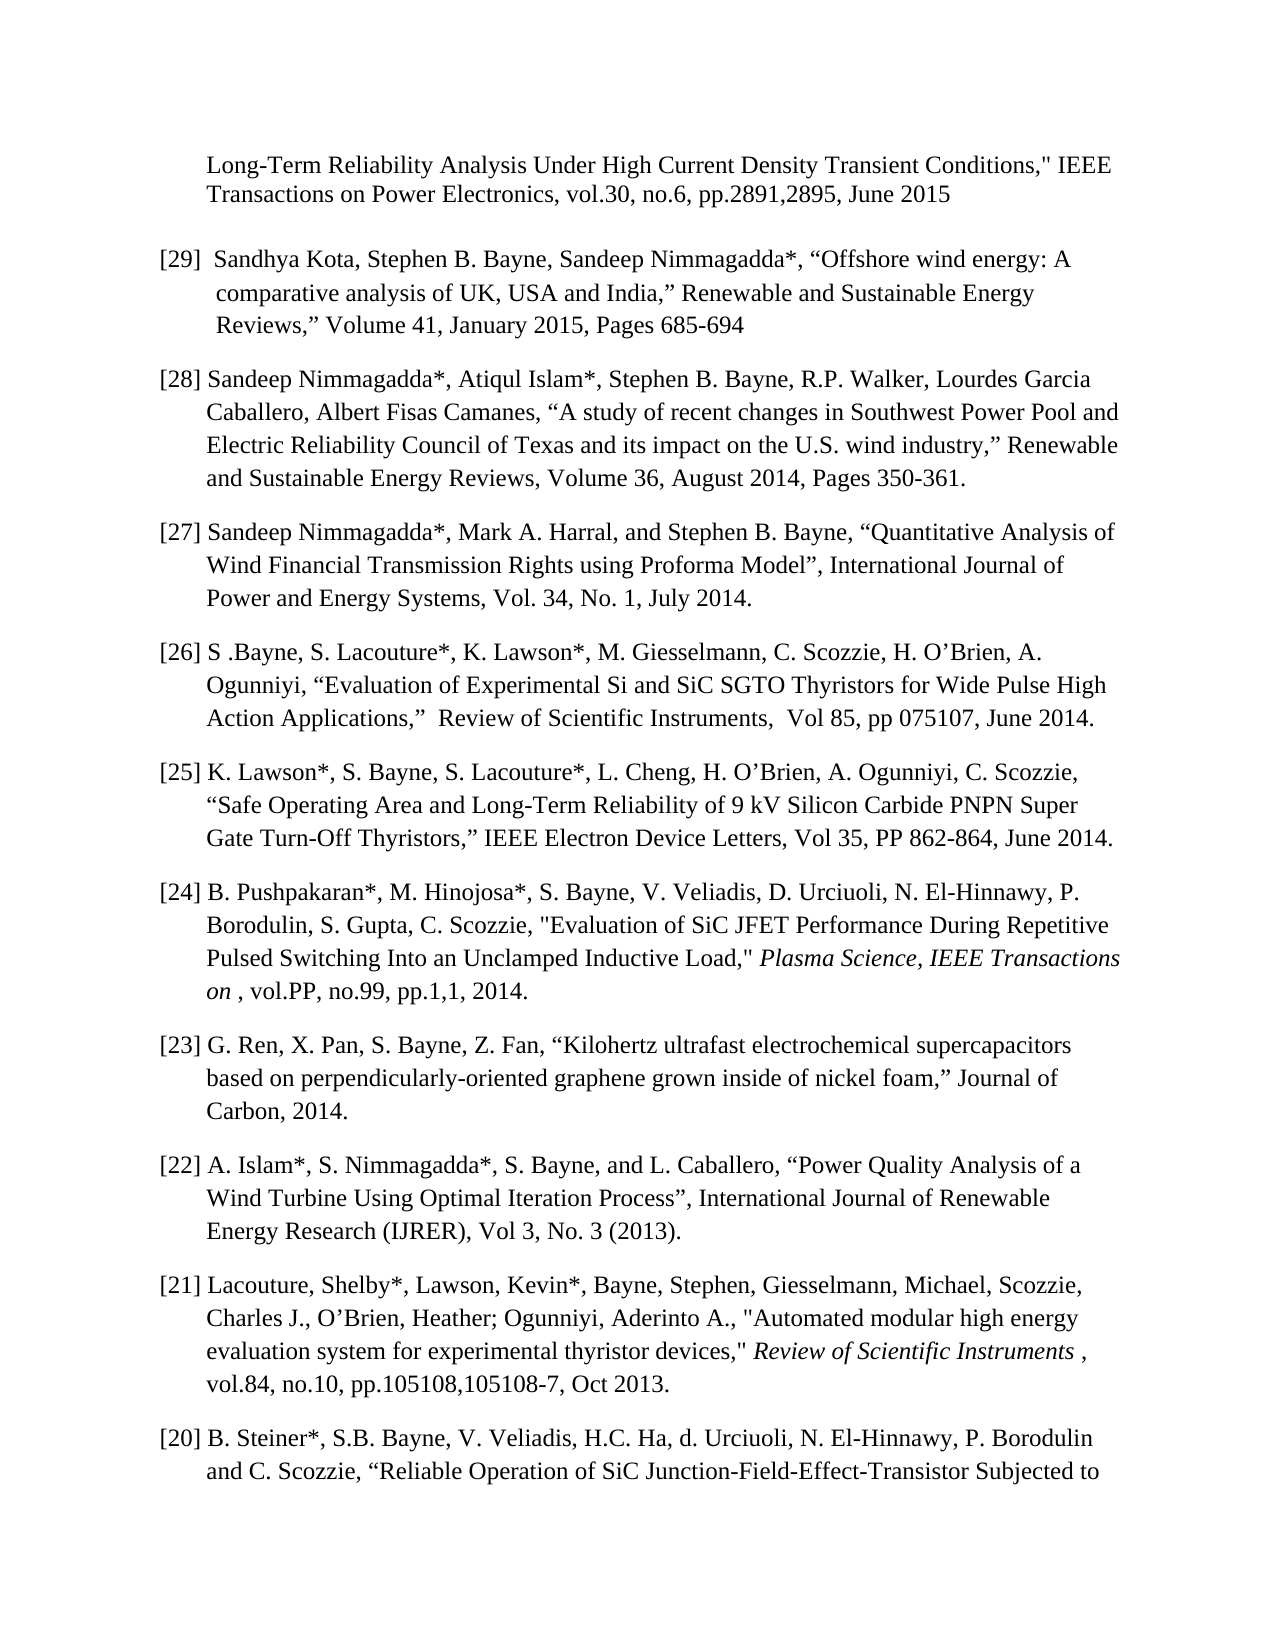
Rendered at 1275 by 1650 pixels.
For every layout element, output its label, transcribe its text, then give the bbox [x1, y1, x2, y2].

text [26] S .Bayne, S. Lacouture*, K. Lawson*, M. Giesselmann, C. Scozzie, H. O’Brien, A. Ogunniyi, “Evaluation of Experimental Si and SiC SGTO Thyristors for Wide Pulse High Action Applications,” Review of Scientific Instruments, Vol 85, pp 075107, June 2014. [103, 637, 1125, 732]
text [150, 150, 1125, 207]
text [22] A. Islam*, S. Nimmagadda*, S. Bayne, and L. Caballero, “Power Quality Analysis of a Wind Turbine Using Optimal Iteration Process”, International Journal of Renewable Energy Research (IJRER), Vol 3, No. 3 (2013). [103, 1150, 1125, 1245]
text [25] K. Lawson*, S. Bayne, S. Lacouture*, L. Cheng, H. O’Brien, A. Ogunniyi, C. Scozzie, “Safe Operating Area and Long-Term Reliability of 9 kV Silicon Carbide PNPN Super Gate Turn-Off Thyristors,” IEEE Electron Device Letters, Vol 35, PP 862-864, June 2014. [103, 757, 1125, 852]
text [21] Lacouture, Shelby*, Lawson, Kevin*, Bayne, Stephen, Giesselmann, Michael, Scozzie, Charles J., O’Brien, Heather; Ogunniyi, Aderinto A., "Automated modular high energy evaluation system for experimental thyristor devices," Review of Scientific Instruments , vol.84, no.10, pp.105108,105108-7, Oct 2013. [103, 1270, 1125, 1398]
text [24] B. Pushpakaran*, M. Hinojosa*, S. Bayne, V. Veliadis, D. Urciuoli, N. El-Hinnawy, P. Borodulin, S. Gupta, C. Scozzie, "Evaluation of SiC JFET Performance During Repetitive Pulsed Switching Into an Unclamped Inductive Load," Plasma Science, IEEE Transactions on , vol.PP, no.99, pp.1,1, 2014. [103, 877, 1125, 1005]
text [103, 1423, 1125, 1484]
text [29] Sandhya Kota, Stephen B. Bayne, Sandeep Nimmagadda*, “Offshore wind energy: A comparative analysis of UK, USA and India,” Renewable and Sustainable Energy Reviews,” Volume 41, January 2015, Pages 685-694 [103, 244, 1125, 339]
text [23] G. Ren, X. Pan, S. Bayne, Z. Fan, “Kilohertz ultrafast electrochemical supercapacitors based on perpendicularly-oriented graphene grown inside of nickel foam,” Journal of Carbon, 2014. [103, 1030, 1125, 1125]
text [27] Sandeep Nimmagadda*, Mark A. Harral, and Stephen B. Bayne, “Quantitative Analysis of Wind Financial Transmission Rights using Proforma Model”, International Journal of Power and Energy Systems, Vol. 34, No. 1, July 2014. [103, 517, 1125, 612]
text [28] Sandeep Nimmagadda*, Atiqul Islam*, Stephen B. Bayne, R.P. Walker, Lourdes Garcia Caballero, Albert Fisas Camanes, “A study of recent changes in Southwest Power Pool and Electric Reliability Council of Texas and its impact on the U.S. wind industry,” Renewable and Sustainable Energy Reviews, Volume 36, August 2014, Pages 350-361. [103, 364, 1125, 492]
